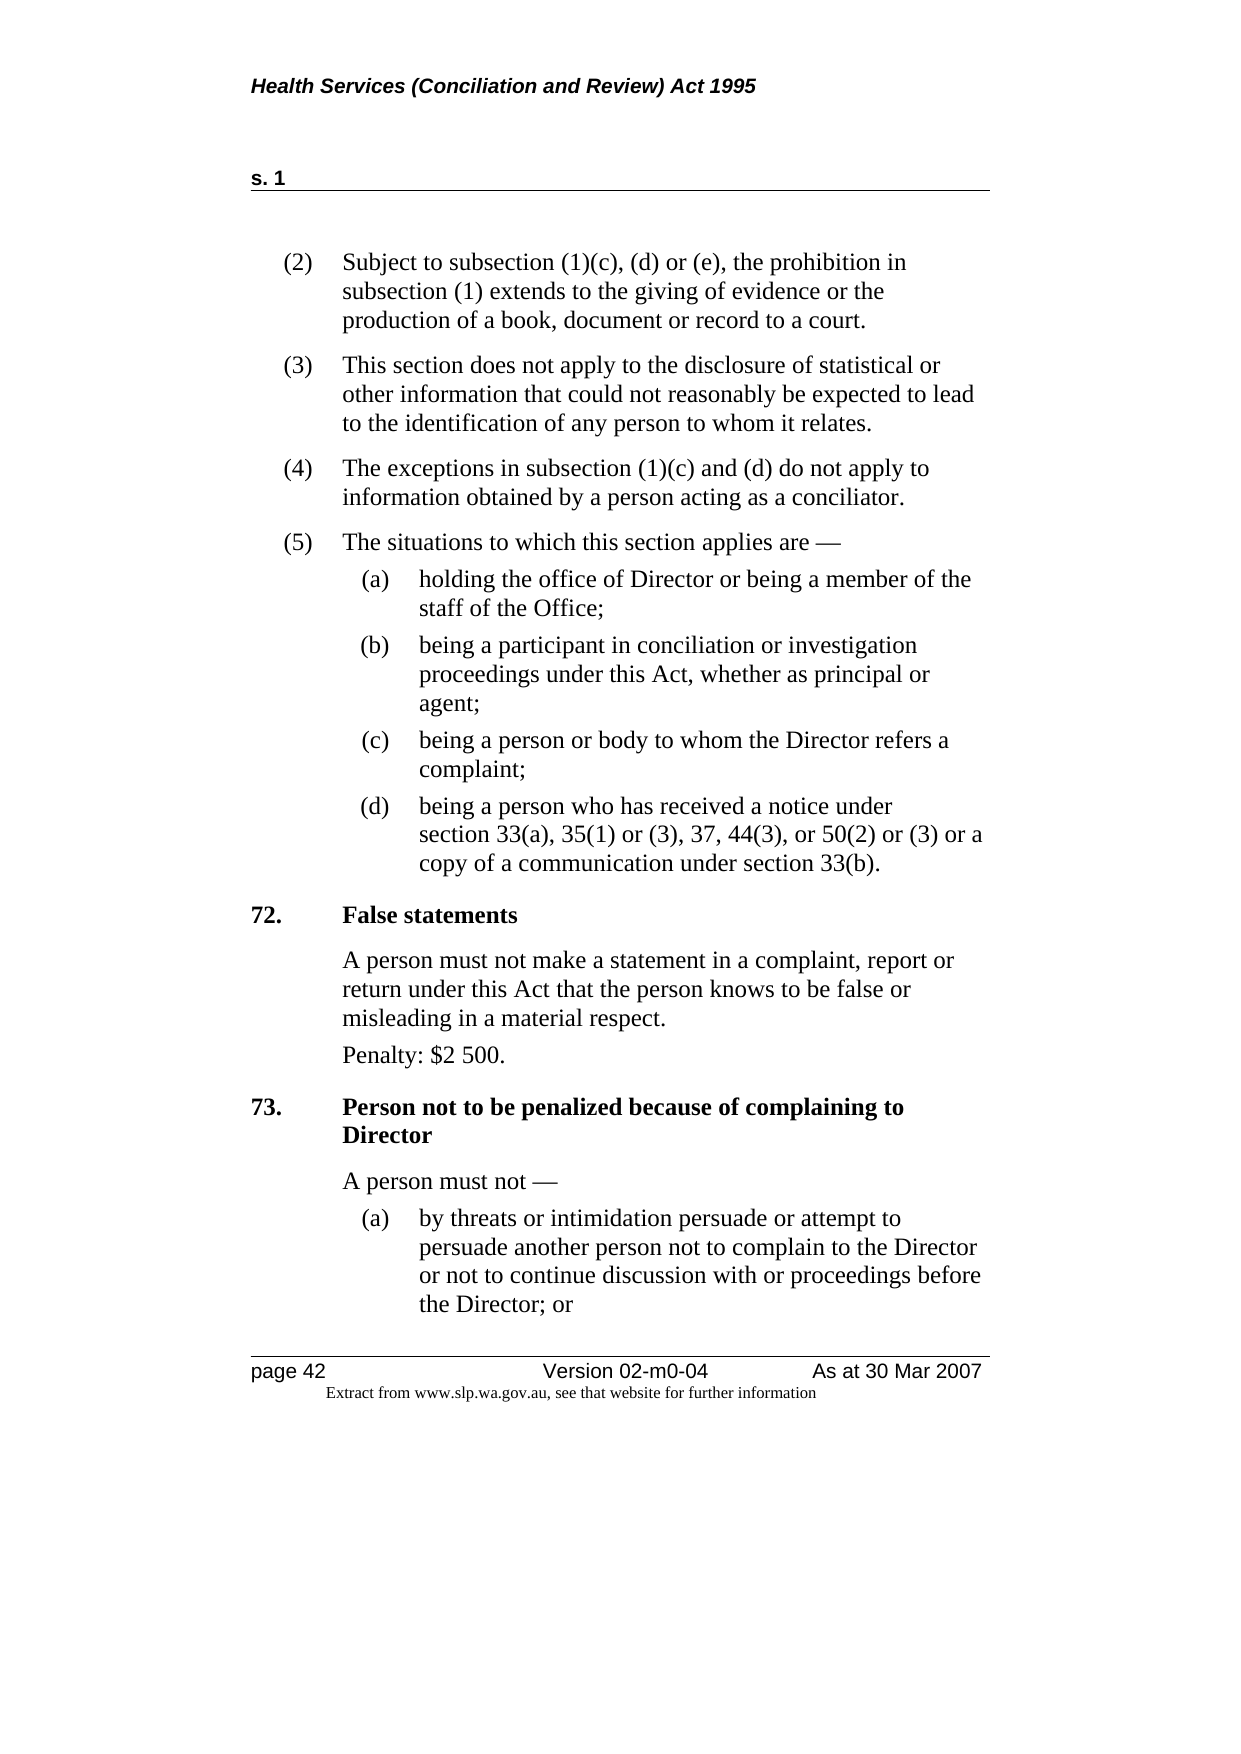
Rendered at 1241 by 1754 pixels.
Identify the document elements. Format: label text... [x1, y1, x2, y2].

text (2) Subject to subsection (1)(c), (d) or (e), the prohibition in subsection (1) extends to the giving of evidence or the production of a book, document or record to a court. [251, 247, 990, 334]
text A person must not make a statement in a complaint, report or return under this Act that the person knows to be false or misleading in a material respect. [251, 945, 990, 1032]
text (4) The exceptions in subsection (1)(c) and (d) do not apply to information obtained by a person acting as a conciliator. [251, 453, 990, 511]
text A person must not — [251, 1166, 990, 1194]
subtitle 73. Person not to be penalized because of complaining to Director [251, 1092, 990, 1149]
text Penalty: $2 500. [251, 1040, 990, 1069]
subtitle 72. False statements [251, 900, 990, 929]
text (c) being a person or body to whom the Director refers a complaint; [251, 725, 990, 782]
text (5) The situations to which this section applies are — [251, 527, 990, 556]
text (a) by threats or intimidation persuade or attempt to persuade another person not to complain to the Director or not to continue discussion with or proceedings before the Director; or [251, 1203, 990, 1318]
text (b) being a participant in conciliation or investigation proceedings under this Act, whether as principal or agent; [251, 630, 990, 717]
text (3) This section does not apply to the disclosure of statistical or other information that could not reasonably be expected to lead to the identification of any person to whom it relates. [251, 350, 990, 437]
text (a) holding the office of Director or being a member of the staff of the Office; [251, 564, 990, 622]
text (d) being a person who has received a notice under section 33(a), 35(1) or (3), 37, 44(3), or 50(2) or (3) or a copy of a communication under section 33(b). [251, 791, 990, 877]
